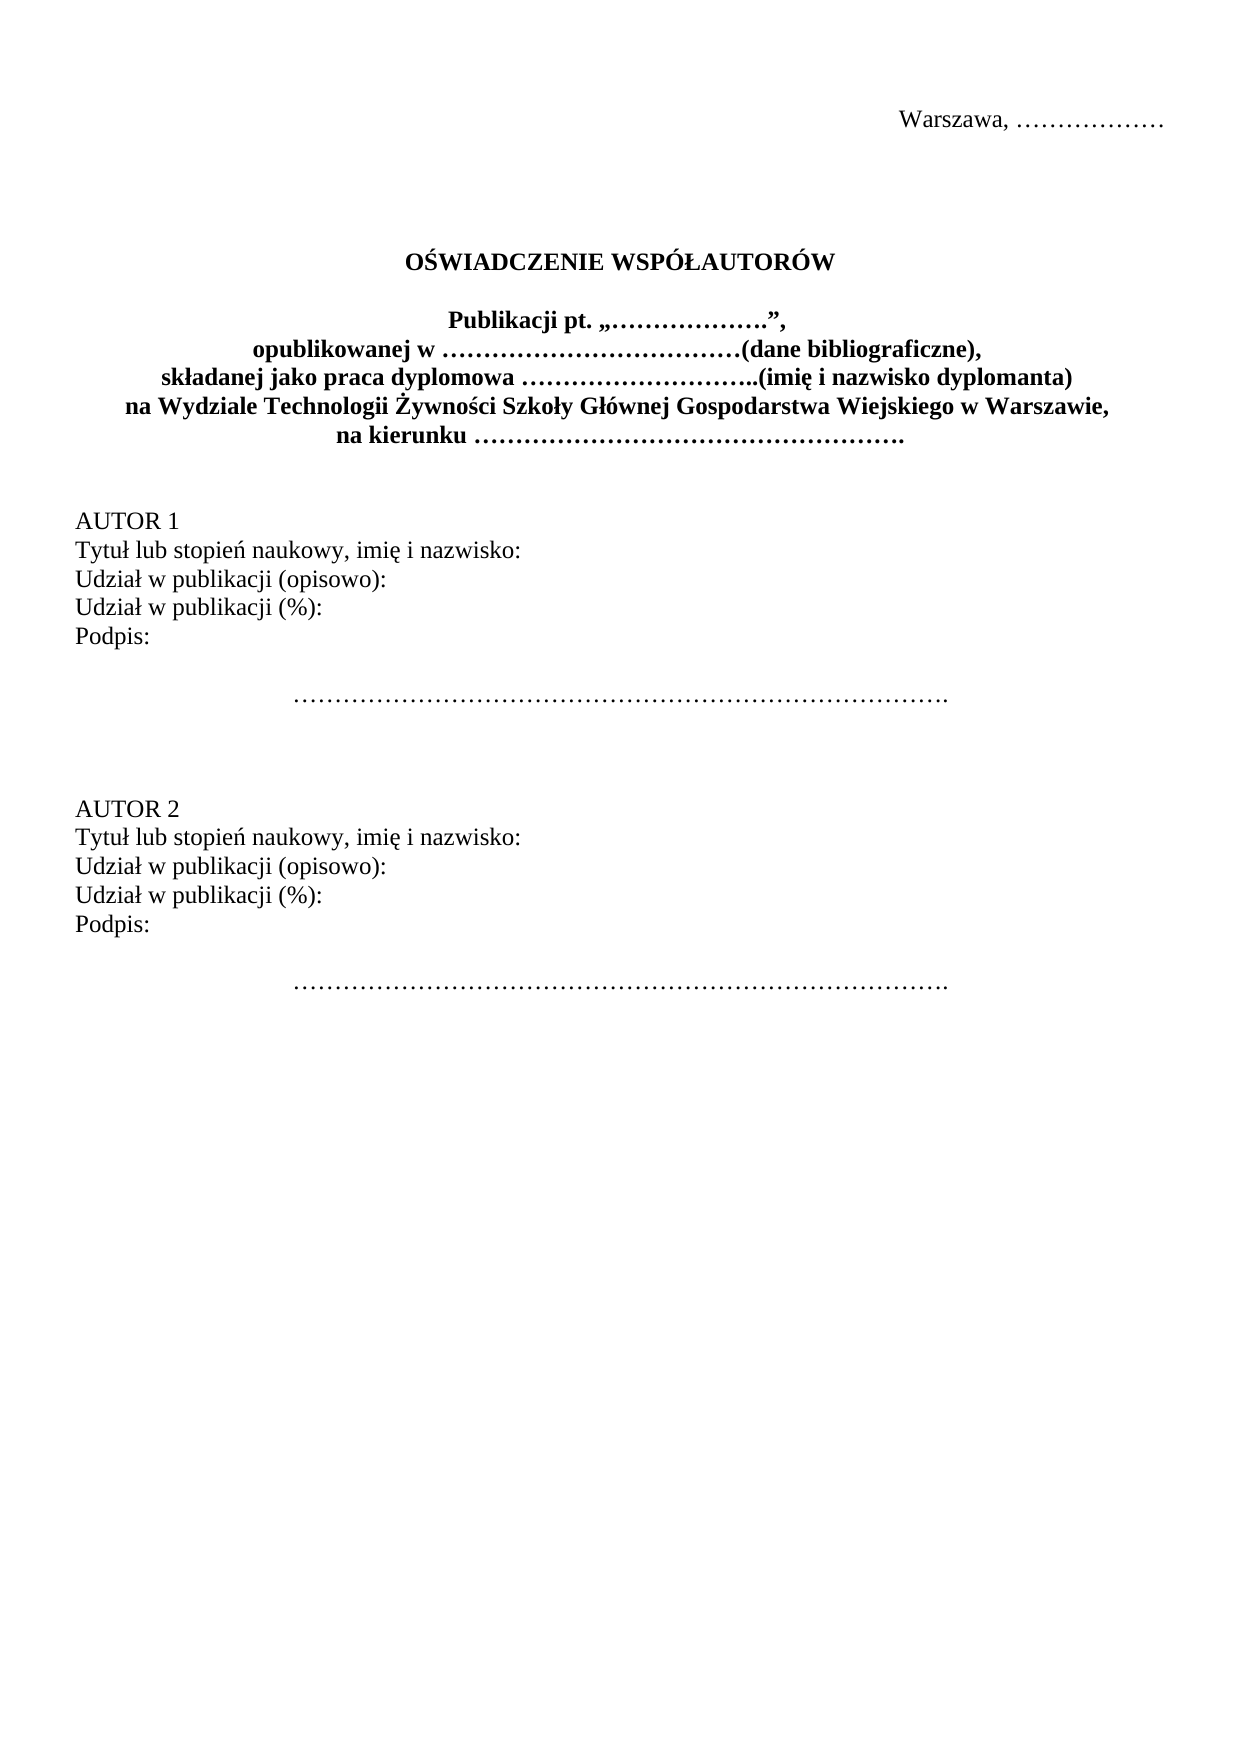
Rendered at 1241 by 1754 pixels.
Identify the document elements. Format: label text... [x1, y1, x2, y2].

text Podpis: [75, 621, 1165, 650]
text Udział w publikacji (%): [75, 592, 1165, 621]
text AUTOR 1 [75, 506, 1165, 535]
text Udział w publikacji (opisowo): [75, 564, 1165, 592]
text Udział w publikacji (opisowo): [75, 851, 1165, 880]
text ……………………………………………………………………. [75, 966, 1165, 995]
text Tytuł lub stopień naukowy, imię i nazwisko: [75, 822, 1165, 851]
text ……………………………………………………………………. [75, 679, 1165, 707]
text Publikacji pt. „……………….”, opublikowanej w ………………………………(dane bibliograficzne), składanej jako praca dyplomowa ………………………..(imię i nazwisko dyplomanta) na Wydziale Technologii Żywności Szkoły Głównej Gospodarstwa Wiejskiego w Warszawie, na kierunku ……………………………………………. [75, 305, 1165, 449]
text AUTOR 2 [75, 794, 1165, 822]
text Warszawa, ……………… [75, 104, 1165, 132]
text Podpis: [75, 909, 1165, 937]
text OŚWIADCZENIE WSPÓŁAUTORÓW [75, 247, 1165, 276]
text Tytuł lub stopień naukowy, imię i nazwisko: [75, 535, 1165, 564]
text Udział w publikacji (%): [75, 880, 1165, 909]
